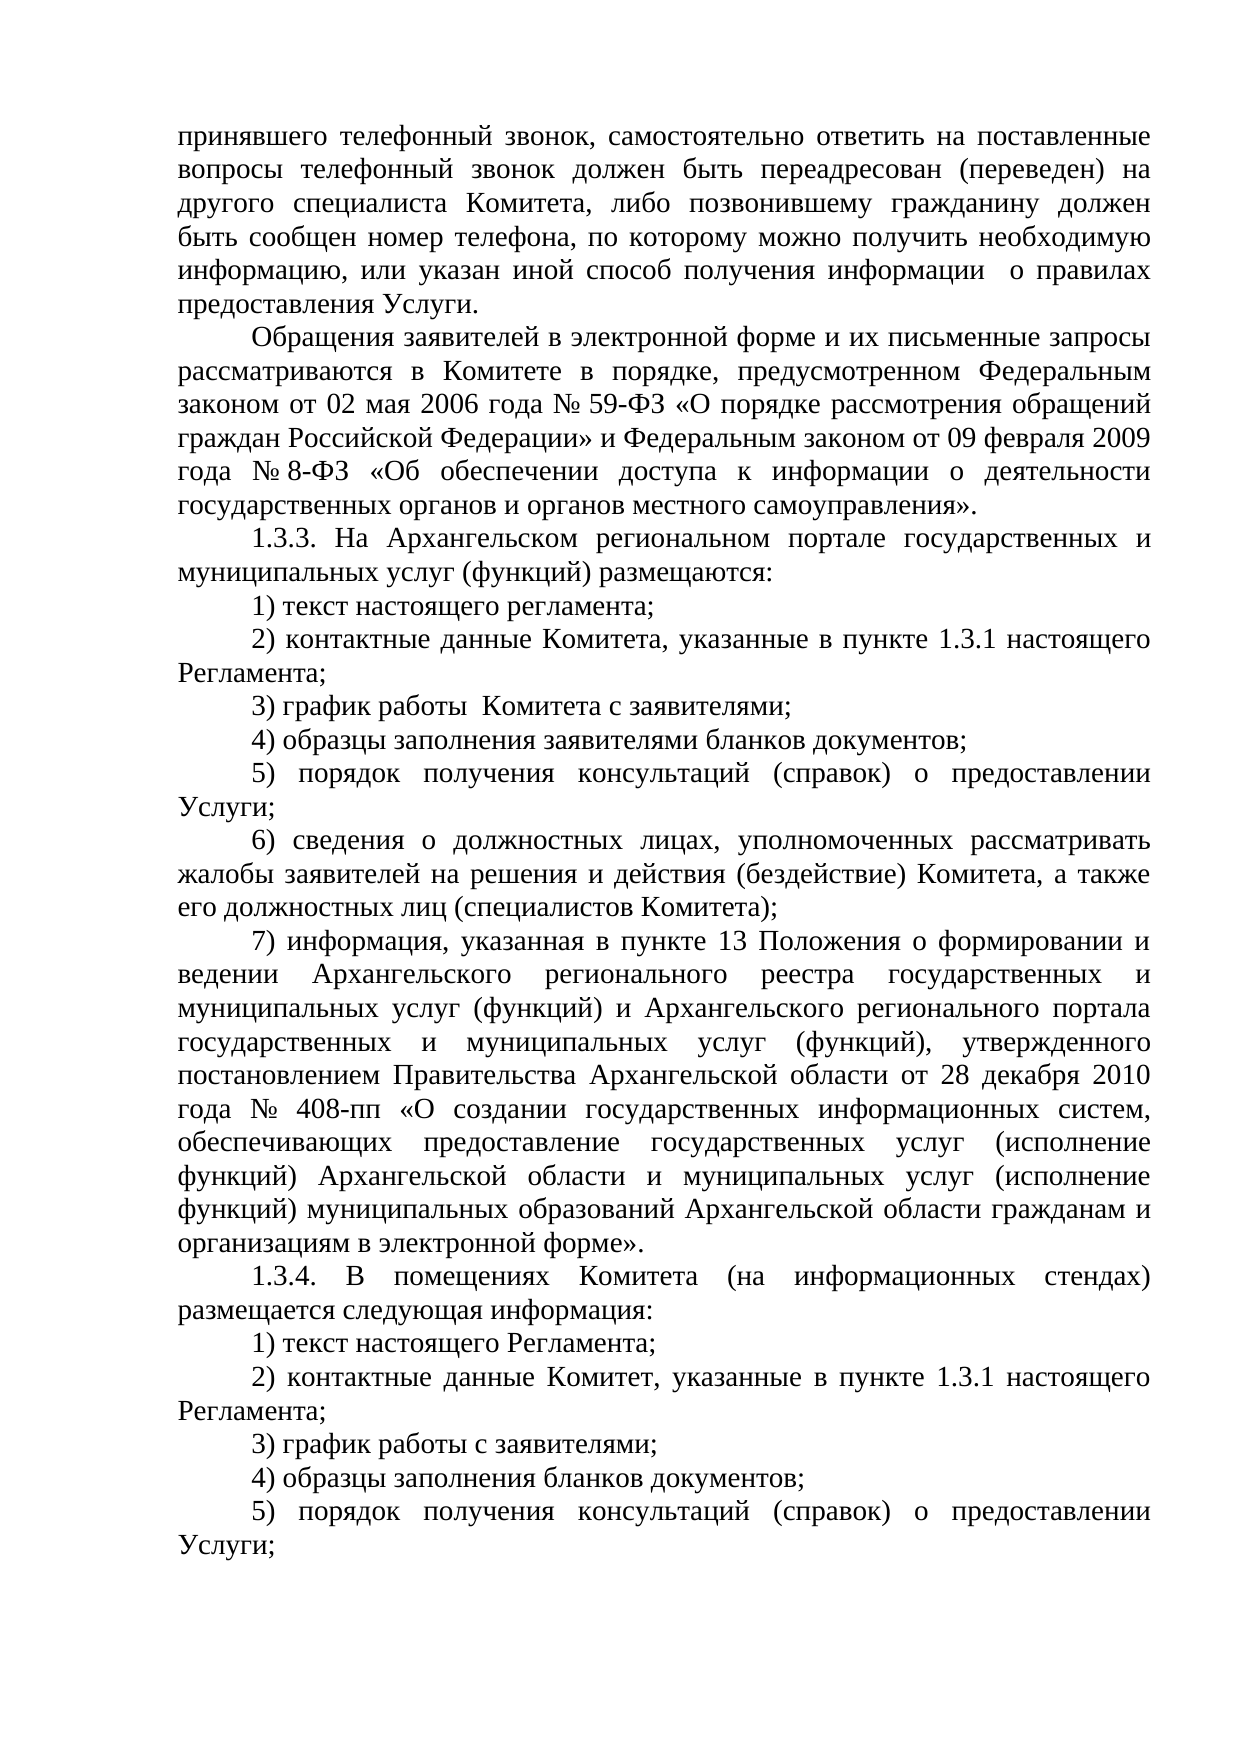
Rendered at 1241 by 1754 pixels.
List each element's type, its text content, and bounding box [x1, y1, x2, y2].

text 1) текст настоящего Регламента; [177, 1326, 1152, 1359]
text 4) образцы заполнения заявителями бланков документов; [177, 722, 1152, 755]
text 6) сведения о должностных лицах, уполномоченных рассматривать жалобы заявителей на решения и действия (бездействие) Комитета, а также его должностных лиц (специалистов Комитета); [177, 822, 1152, 923]
text 4) образцы заполнения бланков документов; [177, 1460, 1152, 1493]
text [177, 118, 1152, 319]
text Обращения заявителей в электронной форме и их письменные запросы рассматриваются в Комитете в порядке, предусмотренном Федеральным законом от 02 мая 2006 года № 59-ФЗ «О порядке рассмотрения обращений граждан Российской Федерации» и Федеральным законом от 09 февраля 2009 года № 8-ФЗ «Об обеспечении доступа к информации о деятельности государственных органов и органов местного самоуправления». [177, 319, 1152, 521]
text 7) информация, указанная в пункте 13 Положения о формировании и ведении Архангельского регионального реестра государственных и муниципальных услуг (функций) и Архангельского регионального портала государственных и муниципальных услуг (функций), утвержденного постановлением Правительства Архангельской области от 28 декабря 2010 года № 408-пп «О создании государственных информационных систем, обеспечивающих предоставление государственных услуг (исполнение функций) Архангельской области и муниципальных услуг (исполнение функций) муниципальных образований Архангельской области гражданам и организациям в электронной форме». [177, 923, 1152, 1258]
text 5) порядок получения консультаций (справок) о предоставлении Услуги; [177, 755, 1152, 822]
text 1) текст настоящего регламента; [177, 588, 1152, 621]
text 2) контактные данные Комитета, указанные в пункте 1.3.1 настоящего Регламента; [177, 621, 1152, 688]
text 1.3.3. На Архангельском региональном портале государственных и муниципальных услуг (функций) размещаются: [177, 521, 1152, 588]
text 5) порядок получения консультаций (справок) о предоставлении Услуги; [177, 1493, 1152, 1560]
text 3) график работы с заявителями; [177, 1426, 1152, 1460]
text 1.3.4. В помещениях Комитета (на информационных стендах) размещается следующая информация: [177, 1258, 1152, 1326]
text 2) контактные данные Комитет, указанные в пункте 1.3.1 настоящего Регламента; [177, 1359, 1152, 1426]
text 3) график работы Комитета с заявителями; [177, 688, 1152, 722]
